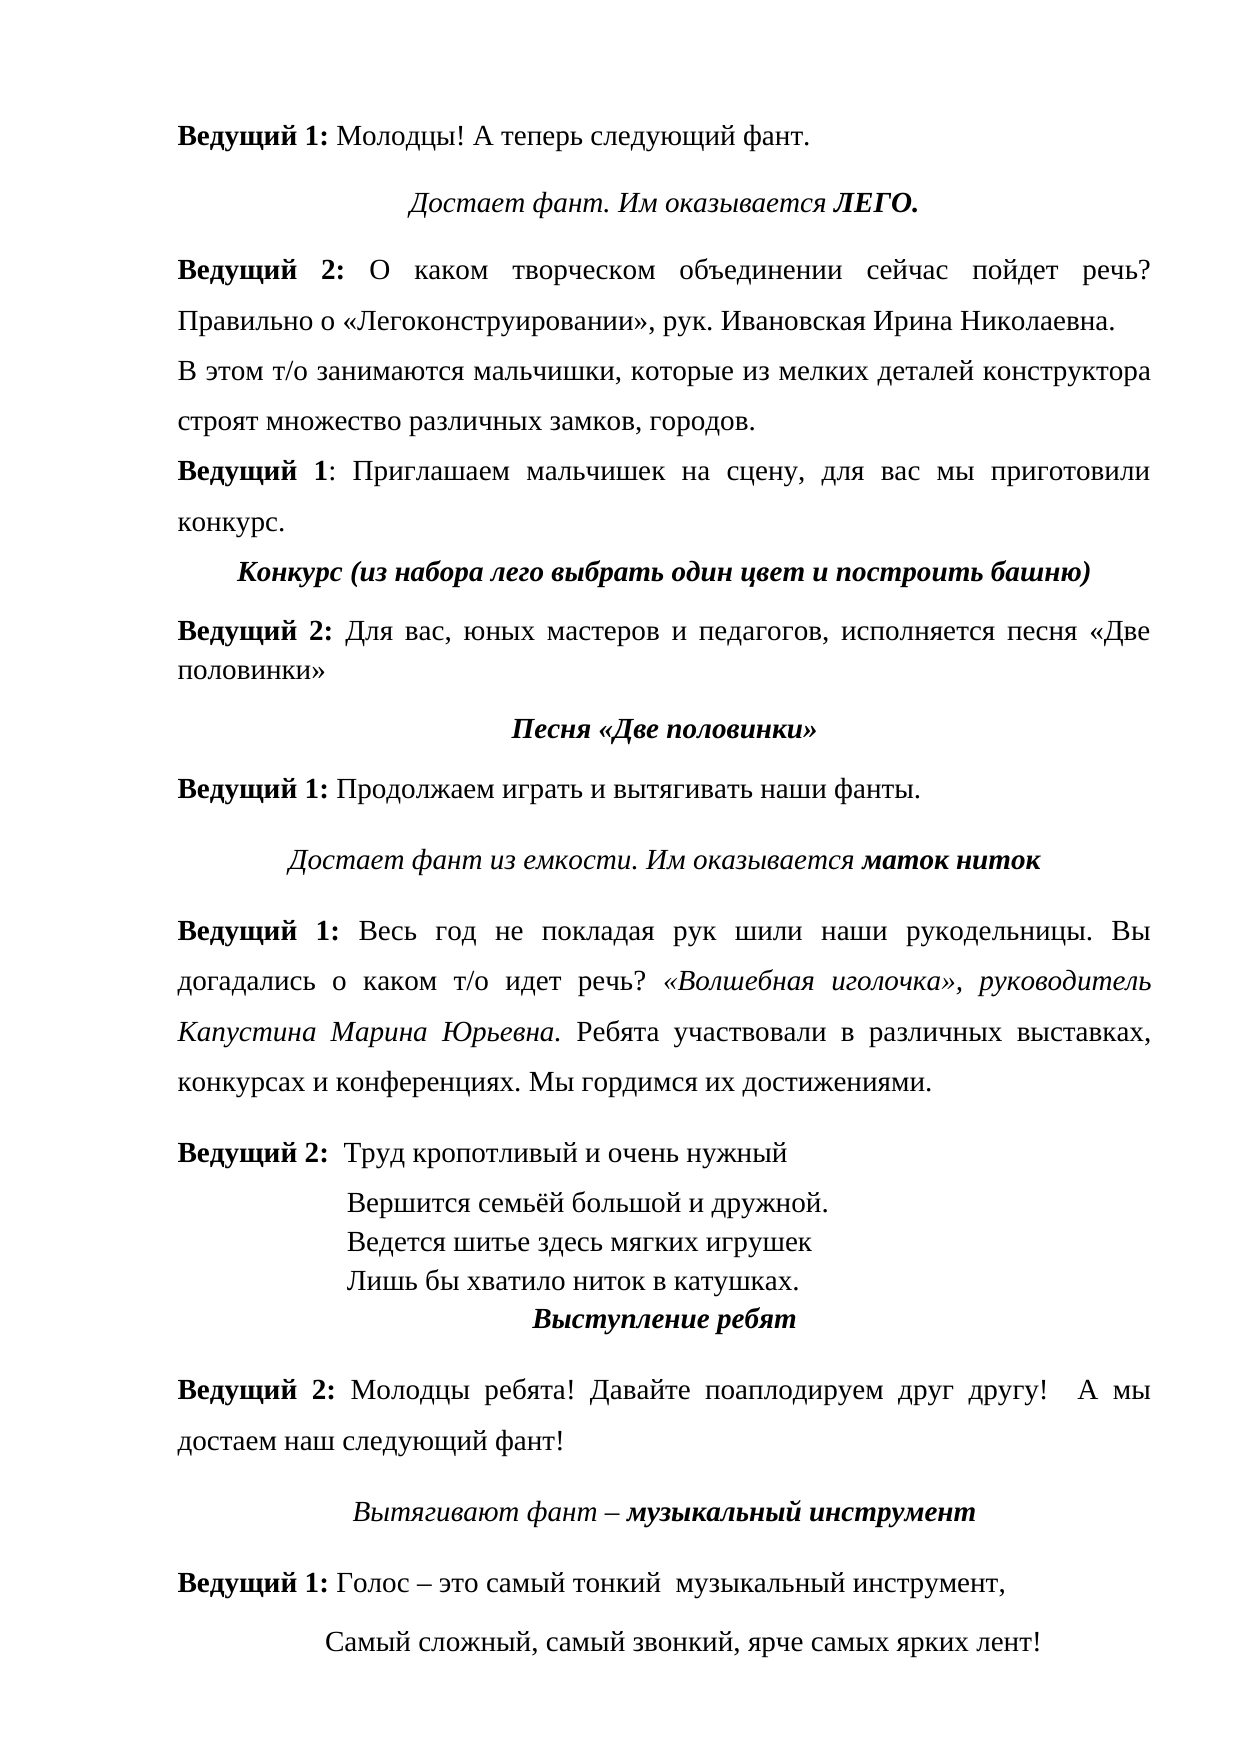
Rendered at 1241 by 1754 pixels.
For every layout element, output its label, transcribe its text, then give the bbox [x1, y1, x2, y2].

text Достает фант из емкости. Им оказывается маток ниток [177, 842, 1152, 876]
text Ведущий 2: О каком творческом объединении сейчас пойдет речь? Правильно о «Легоконструировании», рук. Ивановская Ирина Николаевна. [177, 252, 1152, 336]
text Вершится семьёй большой и дружной. [177, 1186, 1152, 1219]
text Ведущий 1: Продолжаем играть и вытягивать наши фанты. [177, 771, 1152, 804]
text Ведущий 1: Приглашаем мальчишек на сцену, для вас мы приготовили конкурс. [177, 453, 1152, 537]
text Ведущий 1: Голос – это самый тонкий музыкальный инструмент, [177, 1565, 1152, 1598]
text Лишь бы хватило ниток в катушках. [177, 1263, 1152, 1296]
text Ведется шитье здесь мягких игрушек [177, 1224, 1152, 1258]
text Конкурс (из набора лего выбрать один цвет и построить башню) [177, 554, 1152, 588]
text Выступление ребят [177, 1301, 1152, 1335]
text Ведущий 2: Труд кропотливый и очень нужный [177, 1135, 1152, 1169]
text Ведущий 1: Молодцы! А теперь следующий фант. [177, 118, 1152, 152]
text Ведущий 2: Для вас, юных мастеров и педагогов, исполняется песня «Две половинки» [177, 613, 1152, 686]
text Самый сложный, самый звонкий, ярче самых ярких лент! [177, 1624, 1152, 1658]
text Песня «Две половинки» [177, 711, 1152, 745]
text Достает фант. Им оказывается ЛЕГО. [177, 185, 1152, 219]
text Вытягивают фант – музыкальный инструмент [177, 1494, 1152, 1527]
text Ведущий 2: Молодцы ребята! Давайте поаплодируем друг другу! А мы достаем наш следующий фант! [177, 1372, 1152, 1456]
text Ведущий 1: Весь год не покладая рук шили наши рукодельницы. Вы догадались о каком т/о идет речь? «Волшебная иголочка», руководитель Капустина Марина Юрьевна. Ребята участвовали в различных выставках, конкурсах и конференциях. Мы гордимся их достижениями. [177, 913, 1152, 1098]
text В этом т/о занимаются мальчишки, которые из мелких деталей конструктора строят множество различных замков, городов. [177, 353, 1152, 437]
